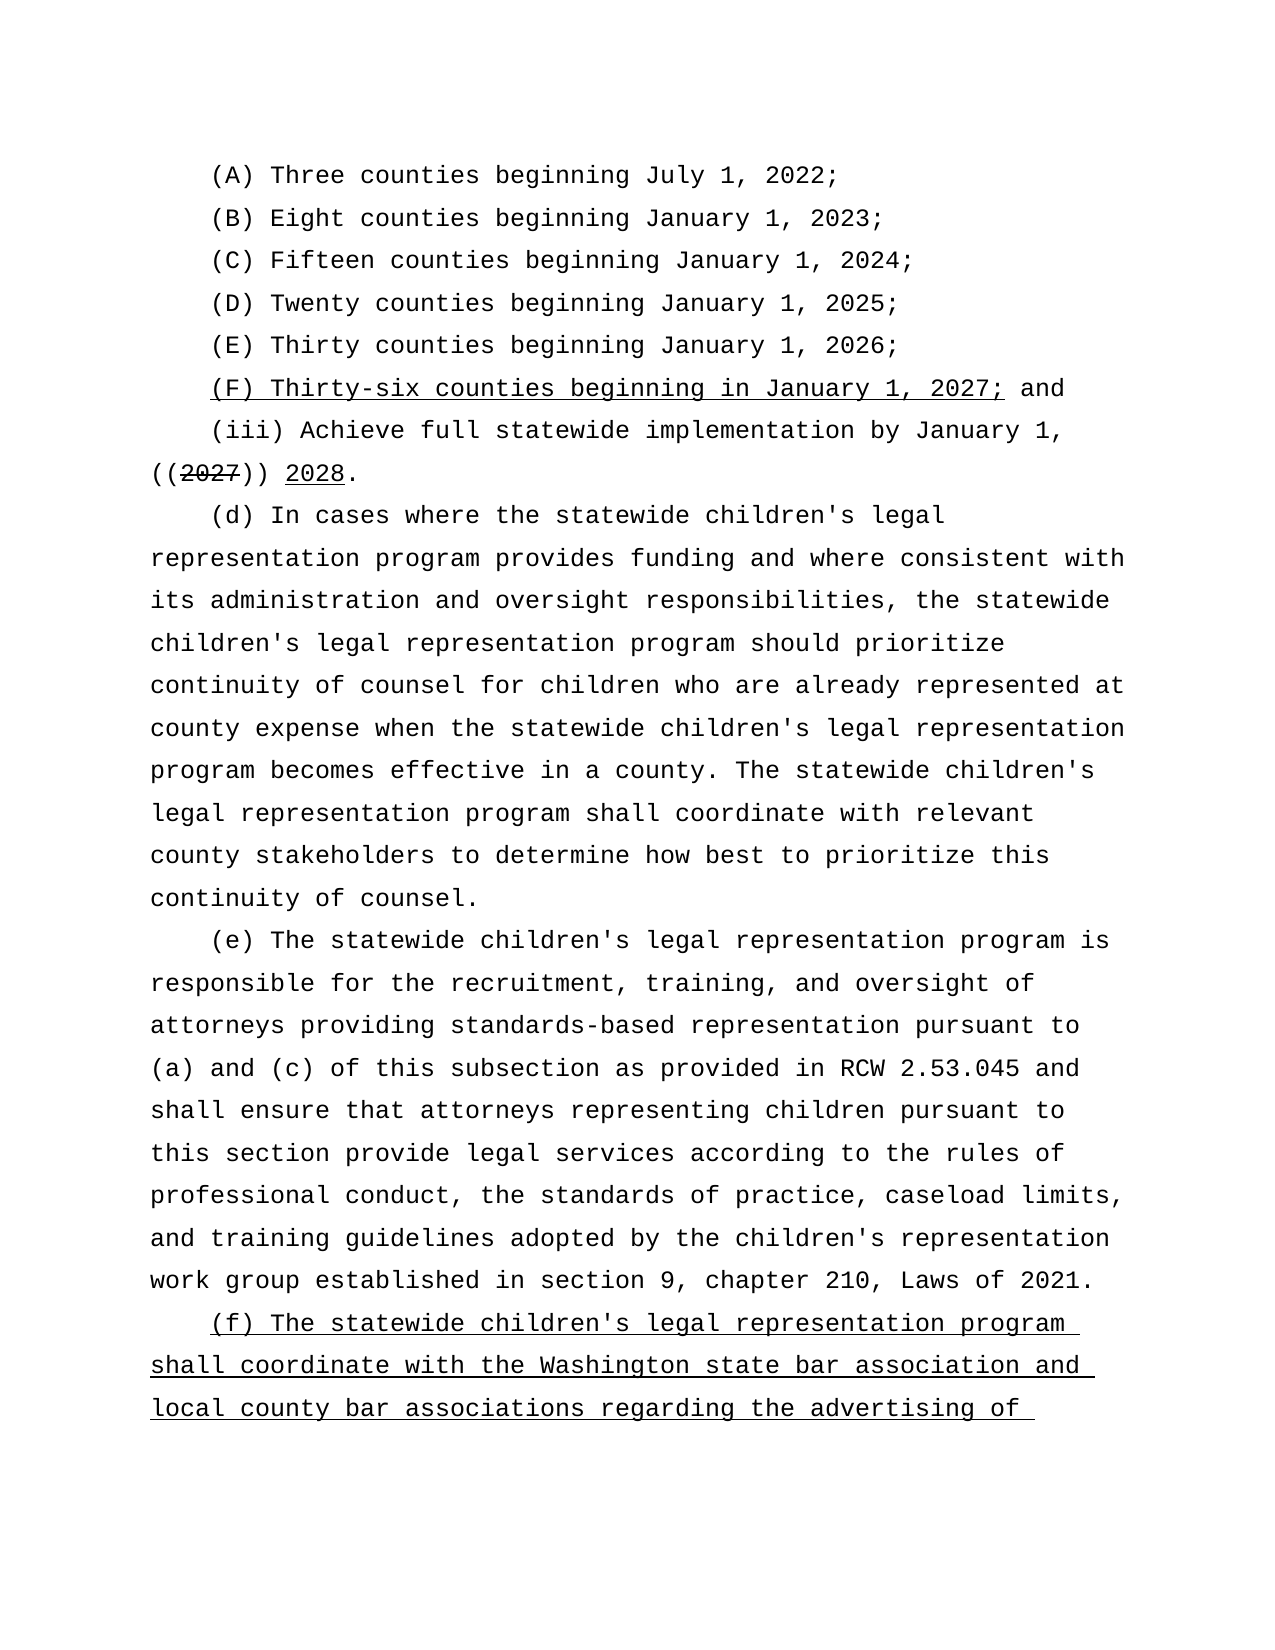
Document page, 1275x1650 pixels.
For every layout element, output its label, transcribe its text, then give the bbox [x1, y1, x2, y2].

text (e) The statewide children's legal representation program is responsible for the recruitment, training, and oversight of attorneys providing standards-based representation pursuant to (a) and (c) of this subsection as provided in RCW 2.53.045 and shall ensure that attorneys representing children pursuant to this section provide legal services according to the rules of professional conduct, the standards of practice, caseload limits, and training guidelines adopted by the children's representation work group established in section 9, chapter 210, Laws of 2021. [150, 915, 1125, 1297]
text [150, 1297, 1125, 1425]
text (C) Fifteen counties beginning January 1, 2024; [150, 235, 1125, 277]
text (iii) Achieve full statewide implementation by January 1, ((2027)) 2028. [150, 405, 1125, 490]
text (B) Eight counties beginning January 1, 2023; [150, 192, 1125, 235]
text (A) Three counties beginning July 1, 2022; [150, 150, 1125, 192]
text (E) Thirty counties beginning January 1, 2026; [150, 320, 1125, 362]
text (F) Thirty-six counties beginning in January 1, 2027; and [150, 362, 1125, 405]
text (d) In cases where the statewide children's legal representation program provides funding and where consistent with its administration and oversight responsibilities, the statewide children's legal representation program should prioritize continuity of counsel for children who are already represented at county expense when the statewide children's legal representation program becomes effective in a county. The statewide children's legal representation program shall coordinate with relevant county stakeholders to determine how best to prioritize this continuity of counsel. [150, 490, 1125, 915]
text (D) Twenty counties beginning January 1, 2025; [150, 277, 1125, 320]
